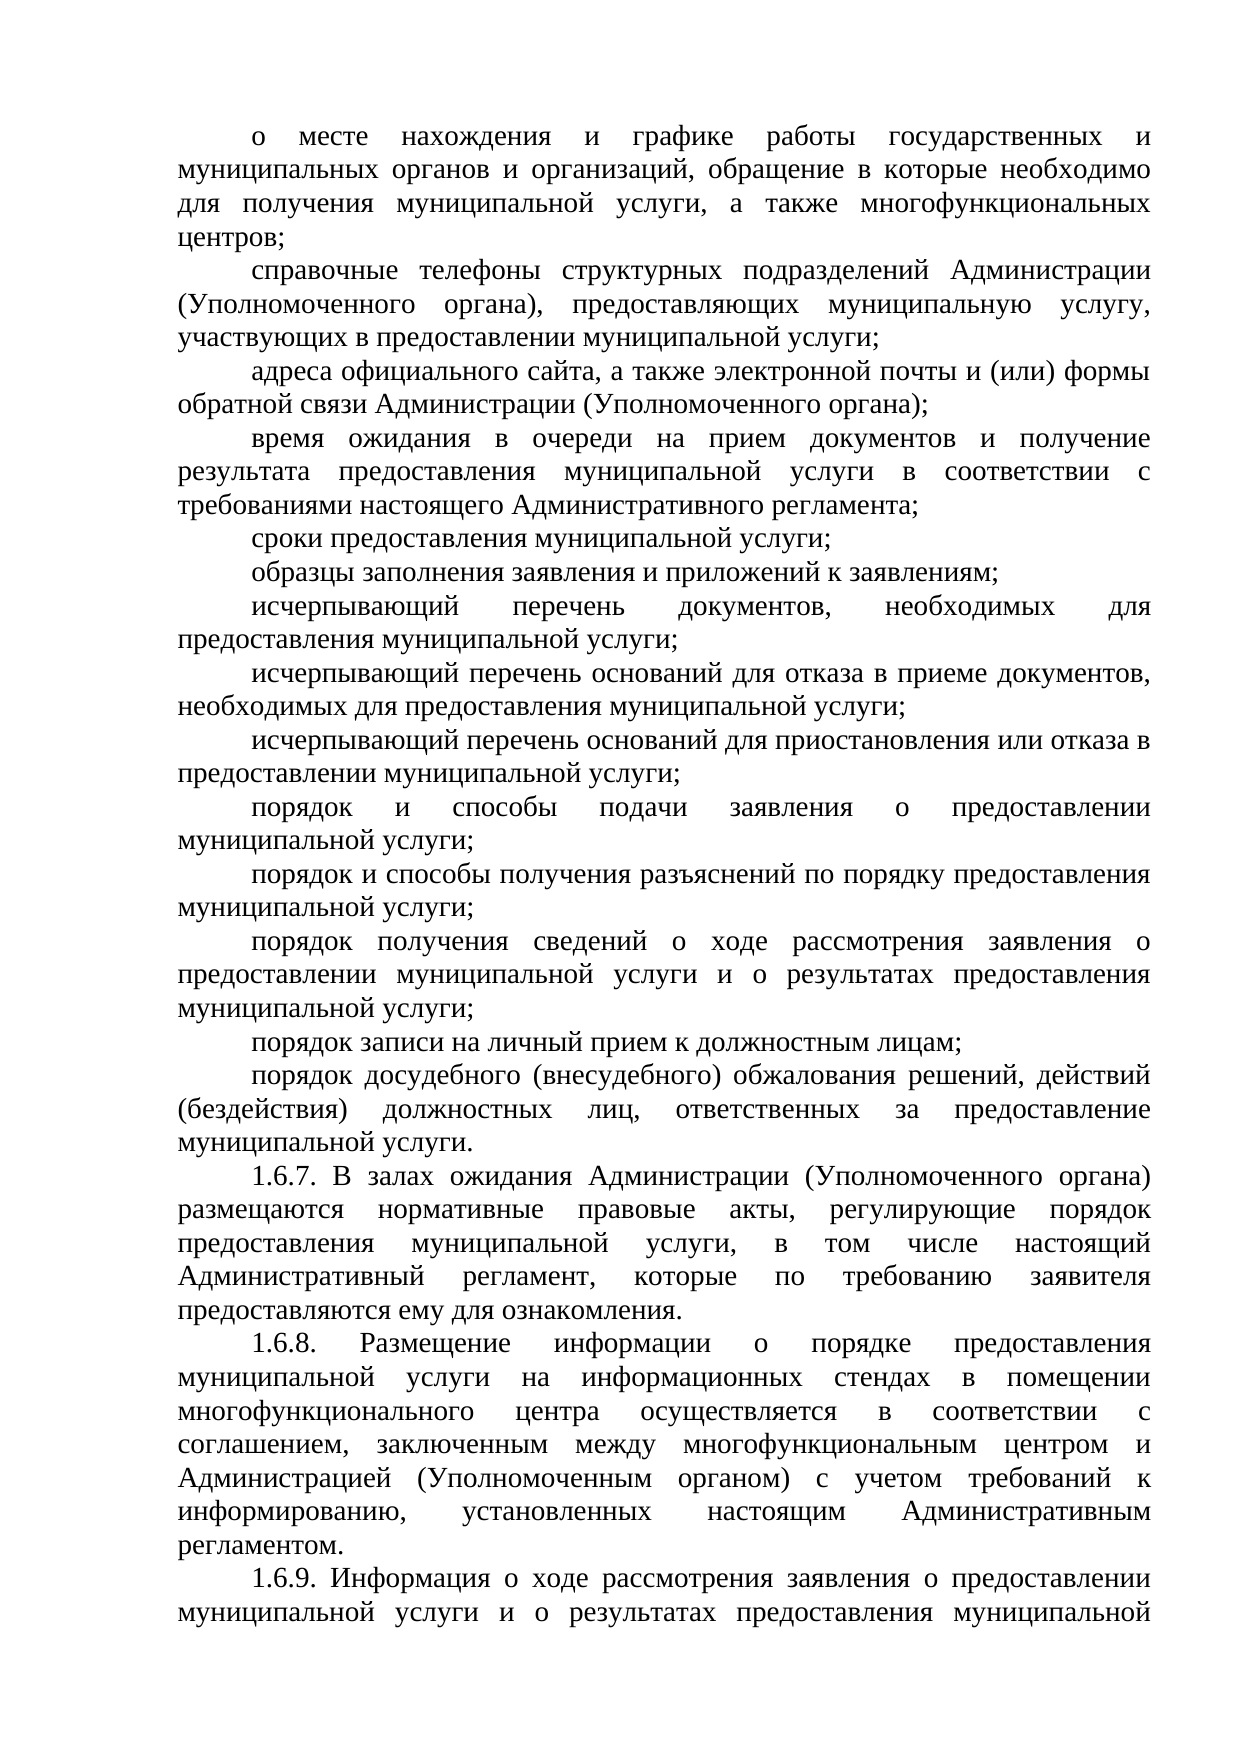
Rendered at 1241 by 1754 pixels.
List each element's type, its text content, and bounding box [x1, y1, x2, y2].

text порядок записи на личный прием к должностным лицам; [177, 1024, 1152, 1057]
text порядок и способы получения разъяснений по порядку предоставления муниципальной услуги; [177, 856, 1152, 923]
text исчерпывающий перечень оснований для приостановления или отказа в предоставлении муниципальной услуги; [177, 722, 1152, 789]
text сроки предоставления муниципальной услуги; [177, 521, 1152, 554]
text образцы заполнения заявления и приложений к заявлениям; [177, 554, 1152, 588]
text порядок получения сведений о ходе рассмотрения заявления о предоставлении муниципальной услуги и о результатах предоставления муниципальной услуги; [177, 923, 1152, 1024]
text справочные телефоны структурных подразделений Администрации (Уполномоченного органа), предоставляющих муниципальную услугу, участвующих в предоставлении муниципальной услуги; [177, 252, 1152, 353]
text 1.6.7. В залах ожидания Администрации (Уполномоченного органа) размещаются нормативные правовые акты, регулирующие порядок предоставления муниципальной услуги, в том числе настоящий Административный регламент, которые по требованию заявителя предоставляются ему для ознакомления. [177, 1158, 1152, 1326]
text исчерпывающий перечень оснований для отказа в приеме документов, необходимых для предоставления муниципальной услуги; [177, 655, 1152, 722]
text порядок досудебного (внесудебного) обжалования решений, действий (бездействия) должностных лиц, ответственных за предоставление муниципальной услуги. [177, 1057, 1152, 1158]
text порядок и способы подачи заявления о предоставлении муниципальной услуги; [177, 789, 1152, 856]
text 1.6.8. Размещение информации о порядке предоставления муниципальной услуги на информационных стендах в помещении многофункционального центра осуществляется в соответствии с соглашением, заключенным между многофункциональным центром и Администрацией (Уполномоченным органом) с учетом требований к информированию, установленных настоящим Административным регламентом. [177, 1326, 1152, 1560]
text время ожидания в очереди на прием документов и получение результата предоставления муниципальной услуги в соответствии с требованиями настоящего Административного регламента; [177, 420, 1152, 521]
text исчерпывающий перечень документов, необходимых для предоставления муниципальной услуги; [177, 588, 1152, 655]
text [177, 1560, 1152, 1627]
text о месте нахождения и графике работы государственных и муниципальных органов и организаций, обращение в которые необходимо для получения муниципальной услуги, а также многофункциональных центров; [177, 118, 1152, 252]
text адреса официального сайта, а также электронной почты и (или) формы обратной связи Администрации (Уполномоченного органа); [177, 353, 1152, 420]
